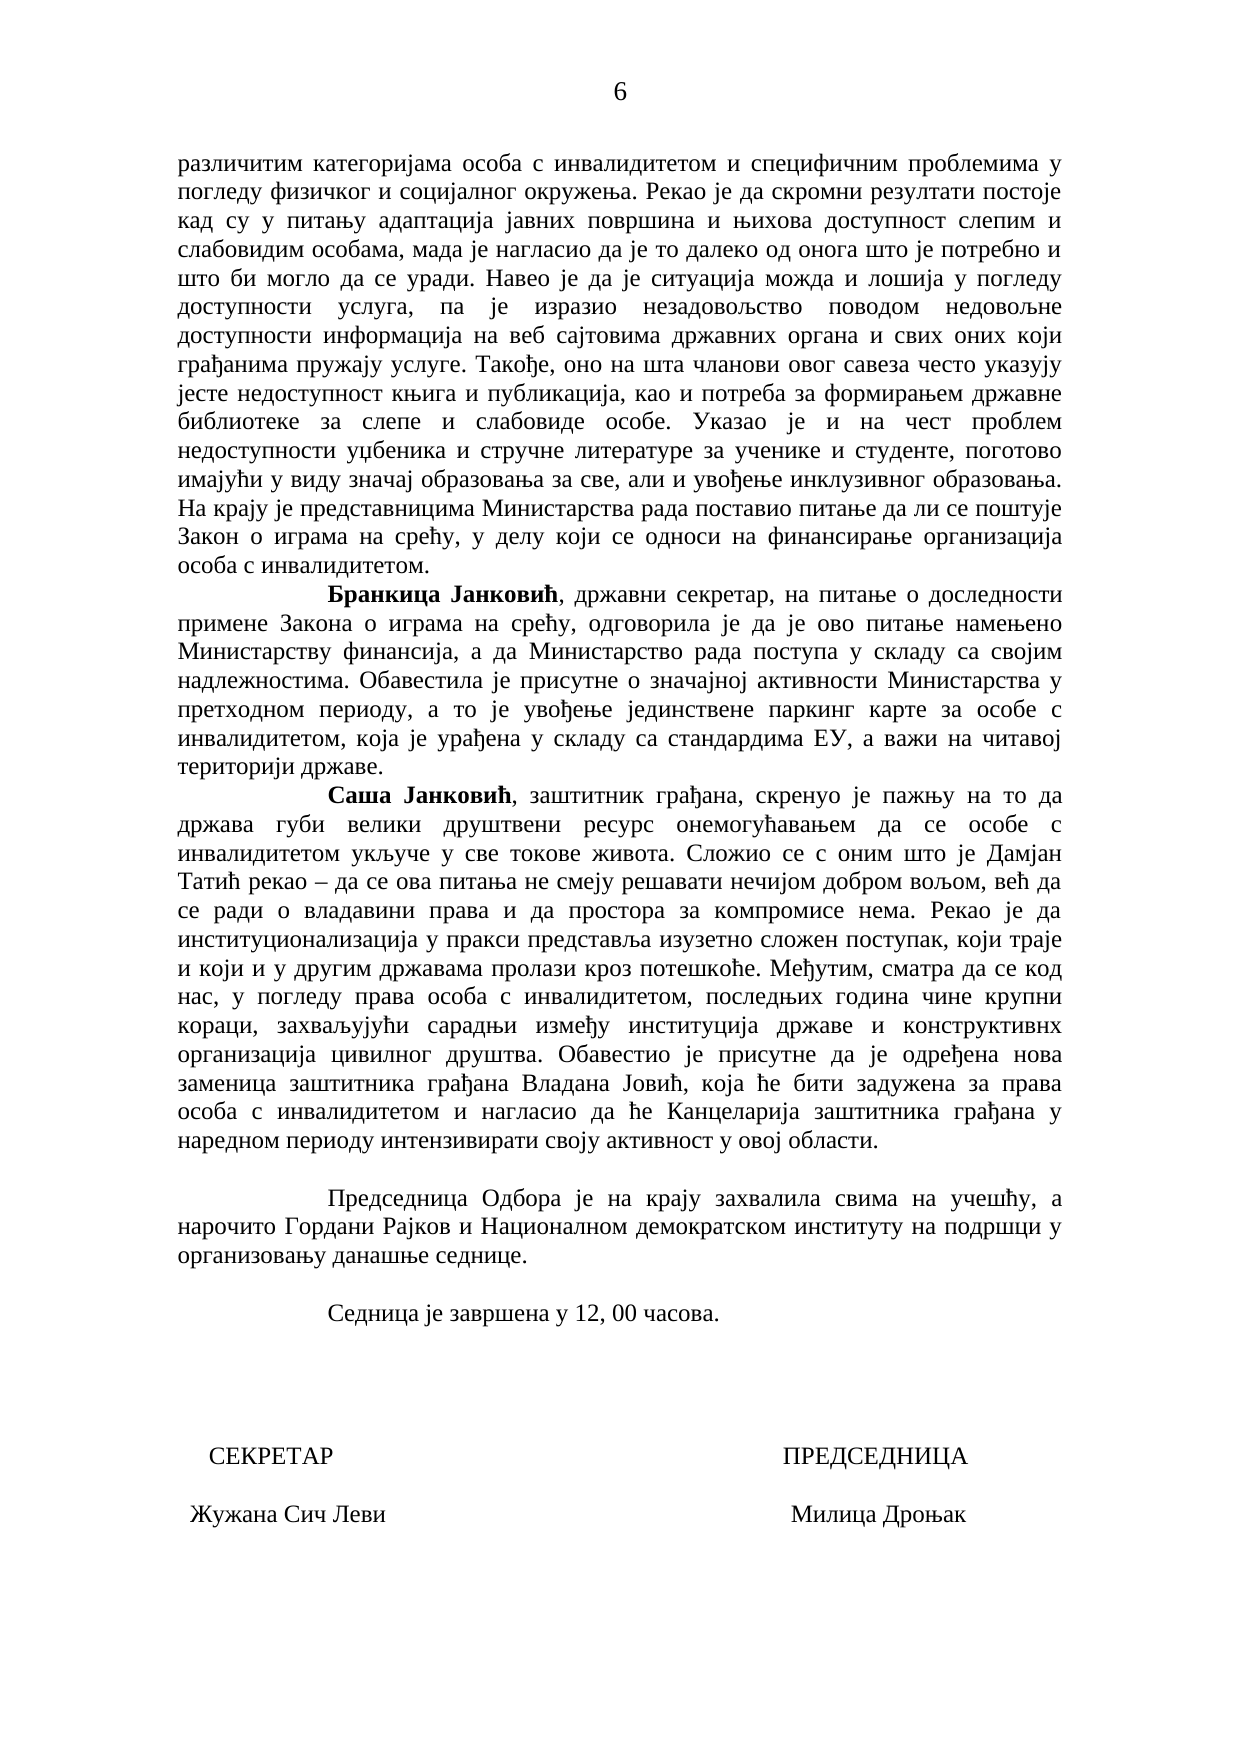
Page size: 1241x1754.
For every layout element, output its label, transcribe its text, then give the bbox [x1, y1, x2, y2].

text Седница је завршена у 12, 00 часова. [177, 1298, 1063, 1326]
text СЕКРЕТАР ПРЕДСЕДНИЦА [177, 1441, 1063, 1470]
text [177, 148, 1063, 579]
text Жужана Сич Леви Милица Дроњак [177, 1499, 1063, 1528]
text Председница Одбора је на крају захвалила свима на учешћу, а нарочито Гордани Рајков и Националном демократском институту на подршци у организовању данашње седнице. [177, 1183, 1063, 1269]
text Бранкица Јанковић, државни секретар, на питање о доследности примене Закона о играма на срећу, одговорила је да је ово питање намењено Министарству финансија, а да Министарство рада поступа у складу са својим надлежностима. Обавестила је присутне о значајној активности Министарства у претходном периоду, а то је увођење јединствене паркинг карте за особе с инвалидитетом, која је урађена у складу са стандардима ЕУ, а важи на читавој територији државе. [177, 579, 1063, 780]
text Саша Јанковић, заштитник грађана, скренуо је пажњу на то да држава губи велики друштвени ресурс онемогућавањем да се особе с инвалидитетом укључе у све токове живота. Сложио се с оним што је Дамјан Татић рекао – да се ова питања не смеју решавати нечијом добром вољом, већ да се ради о владавини права и да простора за компромисе нема. Рекао је да институционализација у пракси представља изузетно сложен поступак, који траје и који и у другим државама пролази кроз потешкоће. Међутим, сматра да се код нас, у погледу права особа с инвалидитетом, последњих година чине крупни кораци, захваљујући сарадњи између институција државе и конструктивнх организација цивилног друштва. Обавестио је присутне да је одређена нова заменица заштитника грађана Владана Јовић, која ће бити задужена за права особа с инвалидитетом и нагласио да ће Канцеларија заштитника грађана у наредном периоду интензивирати своју активност у овој области. [177, 780, 1063, 1154]
